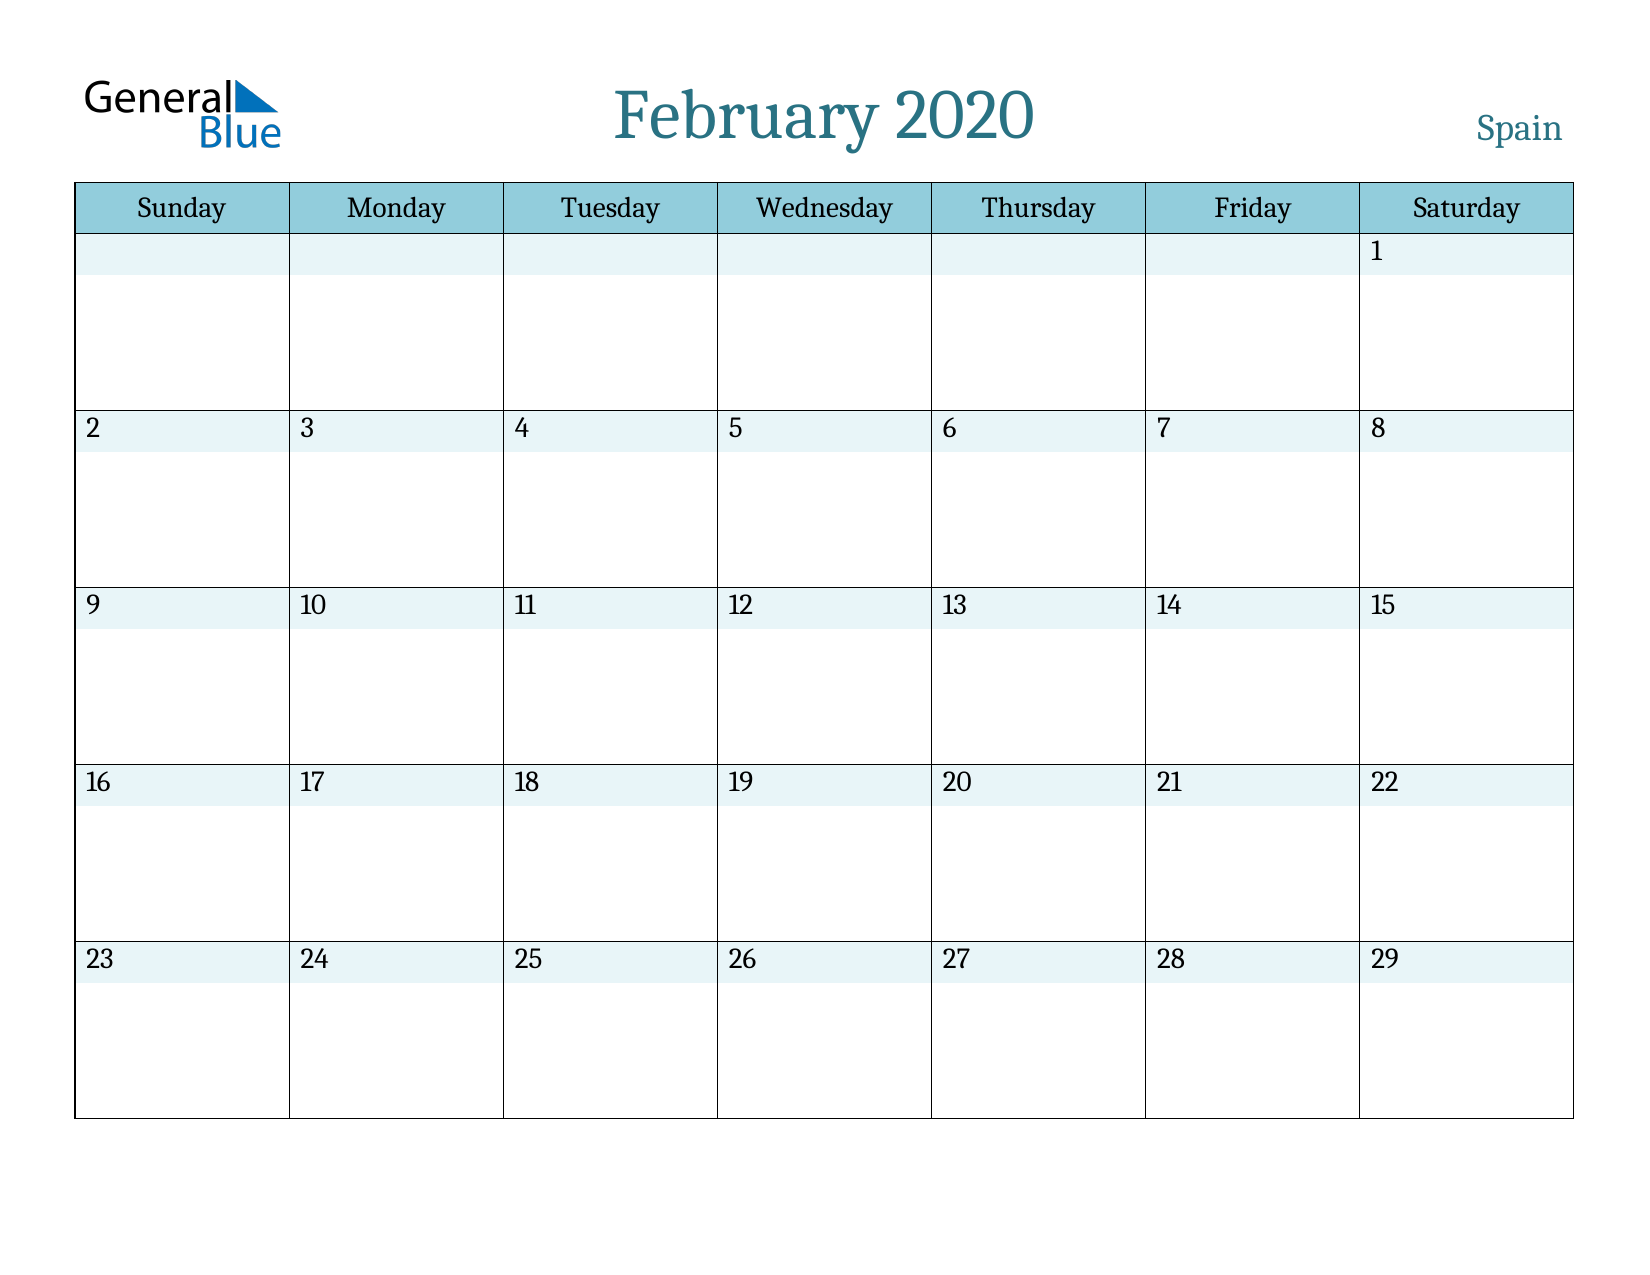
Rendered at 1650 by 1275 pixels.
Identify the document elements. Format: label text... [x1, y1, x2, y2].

table_cell 16 [76, 765, 289, 806]
table_cell 1 [1360, 234, 1573, 275]
table_cell 10 [290, 588, 503, 629]
table_cell [1146, 629, 1359, 764]
table_cell [718, 983, 931, 1118]
table_cell 26 [718, 942, 931, 983]
table_cell 29 [1360, 942, 1573, 983]
table_cell 15 [1360, 588, 1573, 629]
table_cell [504, 275, 717, 410]
table_cell 28 [1146, 942, 1359, 983]
table_cell [1146, 234, 1359, 275]
table_cell Tuesday [504, 183, 717, 233]
table_cell 11 [504, 588, 717, 629]
table_cell [1360, 452, 1573, 587]
table_cell [718, 234, 931, 275]
table_cell Friday [1146, 183, 1359, 233]
table_cell 14 [1146, 588, 1359, 629]
table_cell 9 [76, 588, 289, 629]
table_cell [76, 629, 289, 764]
table_cell [76, 983, 289, 1118]
table_cell [1146, 983, 1359, 1118]
table_cell [76, 234, 289, 275]
table_cell 3 [290, 411, 503, 452]
table_cell 5 [718, 411, 931, 452]
table_cell [932, 234, 1145, 275]
table_cell 21 [1146, 765, 1359, 806]
table_cell [1360, 983, 1573, 1118]
table_cell [504, 983, 717, 1118]
table_cell [718, 806, 931, 941]
table_cell [1360, 806, 1573, 941]
table_cell 13 [932, 588, 1145, 629]
table_cell [932, 629, 1145, 764]
table_cell [932, 983, 1145, 1118]
table_cell Sunday [76, 183, 289, 233]
table_cell [504, 234, 717, 275]
table_header [75, 75, 503, 182]
table_cell [504, 452, 717, 587]
table_cell Monday [290, 183, 503, 233]
table_cell 20 [932, 765, 1145, 806]
table_cell [932, 275, 1145, 410]
table_cell Wednesday [718, 183, 931, 233]
table_cell [1360, 275, 1573, 410]
table_cell 4 [504, 411, 717, 452]
table_cell [290, 452, 503, 587]
table_cell [290, 234, 503, 275]
table_cell [718, 452, 931, 587]
table_cell 8 [1360, 411, 1573, 452]
table_header Spain [1146, 75, 1574, 182]
table_cell 12 [718, 588, 931, 629]
table_cell 18 [504, 765, 717, 806]
table_cell 22 [1360, 765, 1573, 806]
picture [85, 80, 281, 148]
table_cell 6 [932, 411, 1145, 452]
table_cell [718, 629, 931, 764]
table_cell 7 [1146, 411, 1359, 452]
table_cell 2 [76, 411, 289, 452]
table_cell 17 [290, 765, 503, 806]
table_cell [932, 806, 1145, 941]
table_header February 2020 [503, 75, 1146, 182]
table_cell [718, 275, 931, 410]
table_cell 24 [290, 942, 503, 983]
table_cell [76, 806, 289, 941]
table_cell [76, 452, 289, 587]
table_cell 19 [718, 765, 931, 806]
table_cell [932, 452, 1145, 587]
table_cell [504, 629, 717, 764]
table_cell 25 [504, 942, 717, 983]
table_cell [76, 275, 289, 410]
table_cell 27 [932, 942, 1145, 983]
table_cell Thursday [932, 183, 1145, 233]
table_cell [504, 806, 717, 941]
table_cell [290, 983, 503, 1118]
table_cell [1146, 275, 1359, 410]
table_cell [290, 629, 503, 764]
table_cell [1360, 629, 1573, 764]
table_cell [290, 275, 503, 410]
table_cell [1146, 452, 1359, 587]
table_cell [290, 806, 503, 941]
table_cell 23 [76, 942, 289, 983]
table_cell Saturday [1360, 183, 1573, 233]
table_cell [1146, 806, 1359, 941]
